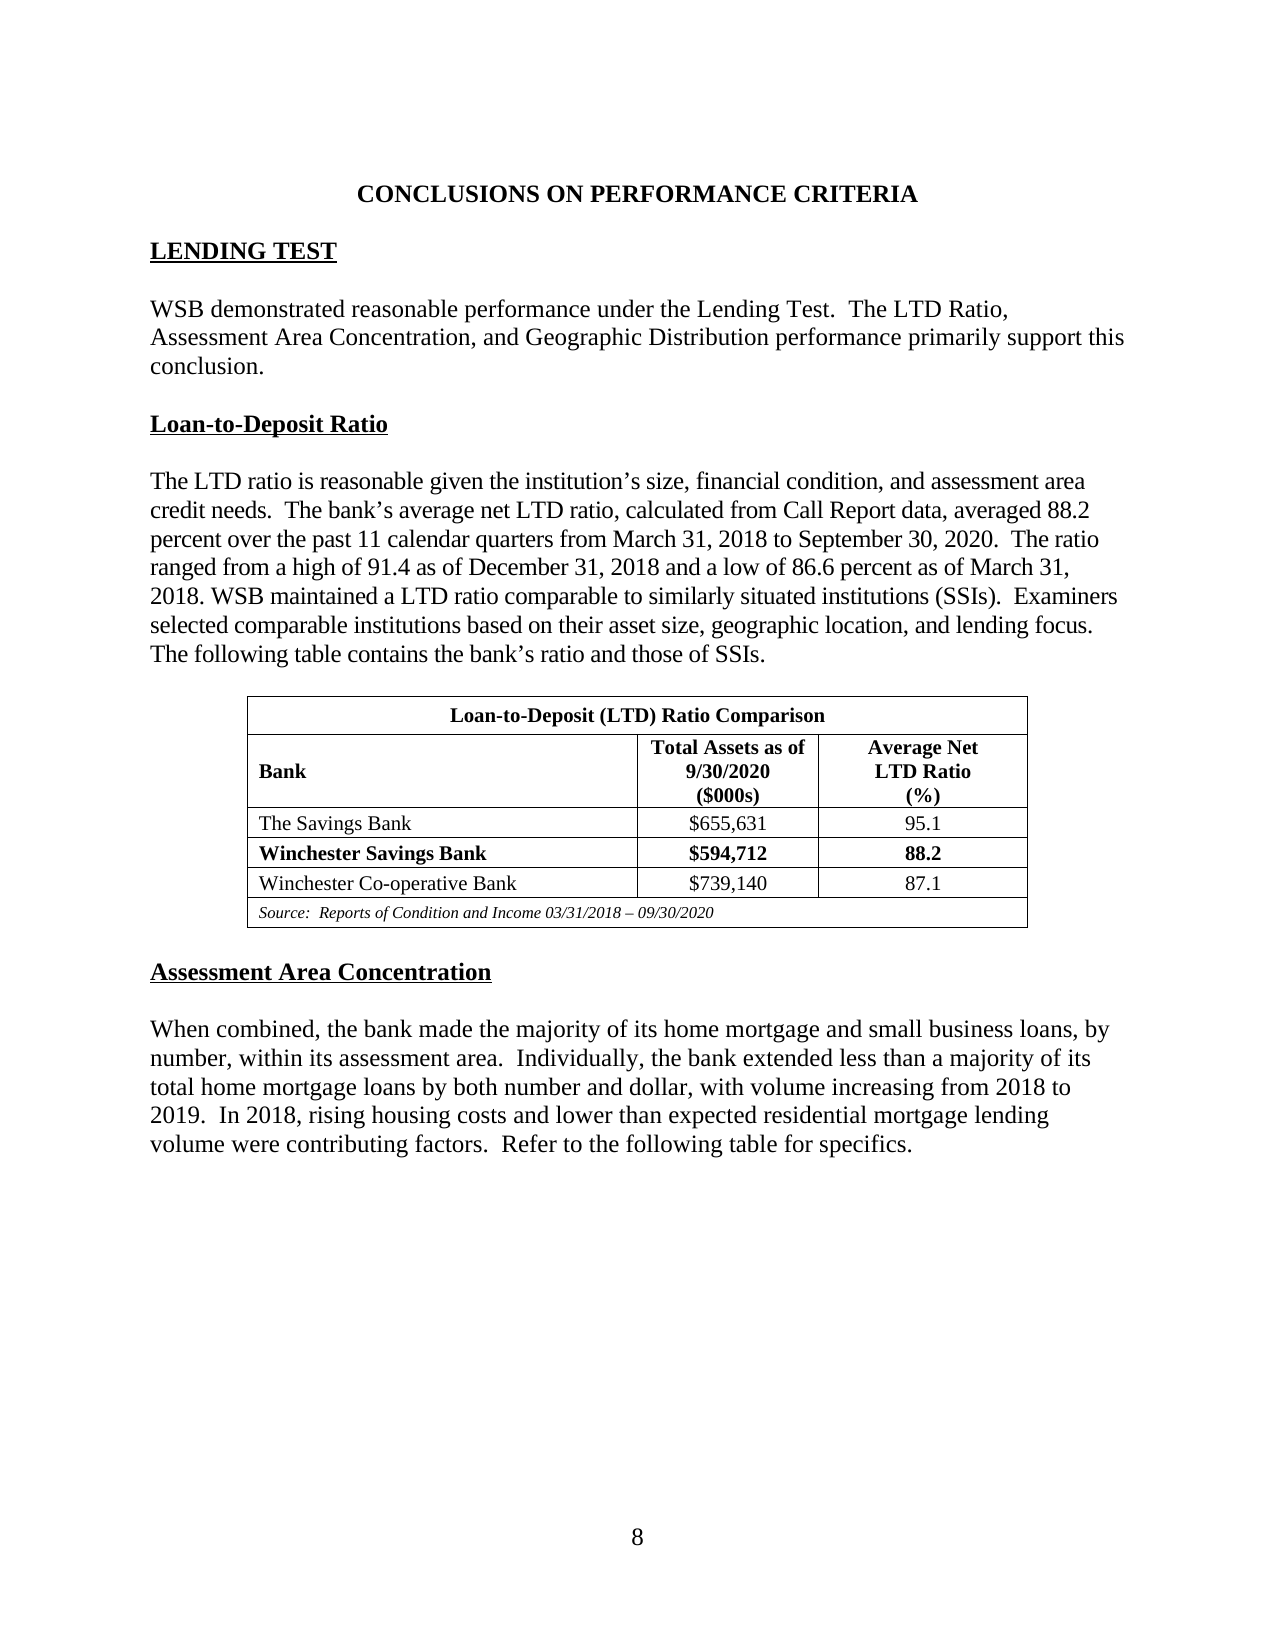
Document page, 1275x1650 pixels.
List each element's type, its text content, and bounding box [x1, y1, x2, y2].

text The LTD ratio is reasonable given the institution’s size, financial condition, and assessment area credit needs. The bank’s average net LTD ratio, calculated from Call Report data, averaged 88.2 percent over the past 11 calendar quarters from March 31, 2018 to September 30, 2020. The ratio ranged from a high of 91.4 as of December 31, 2018 and a low of 86.6 percent as of March 31, 2018. WSB maintained a LTD ratio comparable to similarly situated institutions (SSIs). Examiners selected comparable institutions based on their asset size, geographic location, and lending focus. The following table contains the bank’s ratio and those of SSIs. [150, 466, 1125, 667]
text Assessment Area Concentration [150, 957, 1125, 986]
table_cell 87.1 [819, 868, 1027, 897]
table_cell Average Net LTD Ratio (%) [819, 735, 1027, 807]
table_cell The Savings Bank [248, 808, 637, 837]
table_cell Total Assets as of 9/30/2020 ($000s) [638, 735, 818, 807]
text When combined, the bank made the majority of its home mortgage and small business loans, by number, within its assessment area. Individually, the bank extended less than a majority of its total home mortgage loans by both number and dollar, with volume increasing from 2018 to 2019. In 2018, rising housing costs and lower than expected residential mortgage lending volume were contributing factors. Refer to the following table for specifics. [150, 1014, 1125, 1158]
text WSB demonstrated reasonable performance under the Lending Test. The LTD Ratio, Assessment Area Concentration, and Geographic Distribution performance primarily support this conclusion. [150, 294, 1125, 380]
table_cell Bank [248, 735, 637, 807]
table_cell 88.2 [819, 838, 1027, 867]
table_cell 95.1 [819, 808, 1027, 837]
text Loan-to-Deposit Ratio [150, 409, 1125, 437]
table_cell $739,140 [638, 868, 818, 897]
table_cell $655,631 [638, 808, 818, 837]
text LENDING TEST [150, 236, 1125, 265]
table_header Loan-to-Deposit (LTD) Ratio Comparison [248, 697, 1027, 734]
table_cell Source: Reports of Condition and Income 03/31/2018 – 09/30/2020 [248, 898, 1027, 927]
text CONCLUSIONS ON PERFORMANCE CRITERIA [150, 179, 1125, 207]
table_cell Winchester Co-operative Bank [248, 868, 637, 897]
table_cell $594,712 [638, 838, 818, 867]
table_cell Winchester Savings Bank [248, 838, 637, 867]
